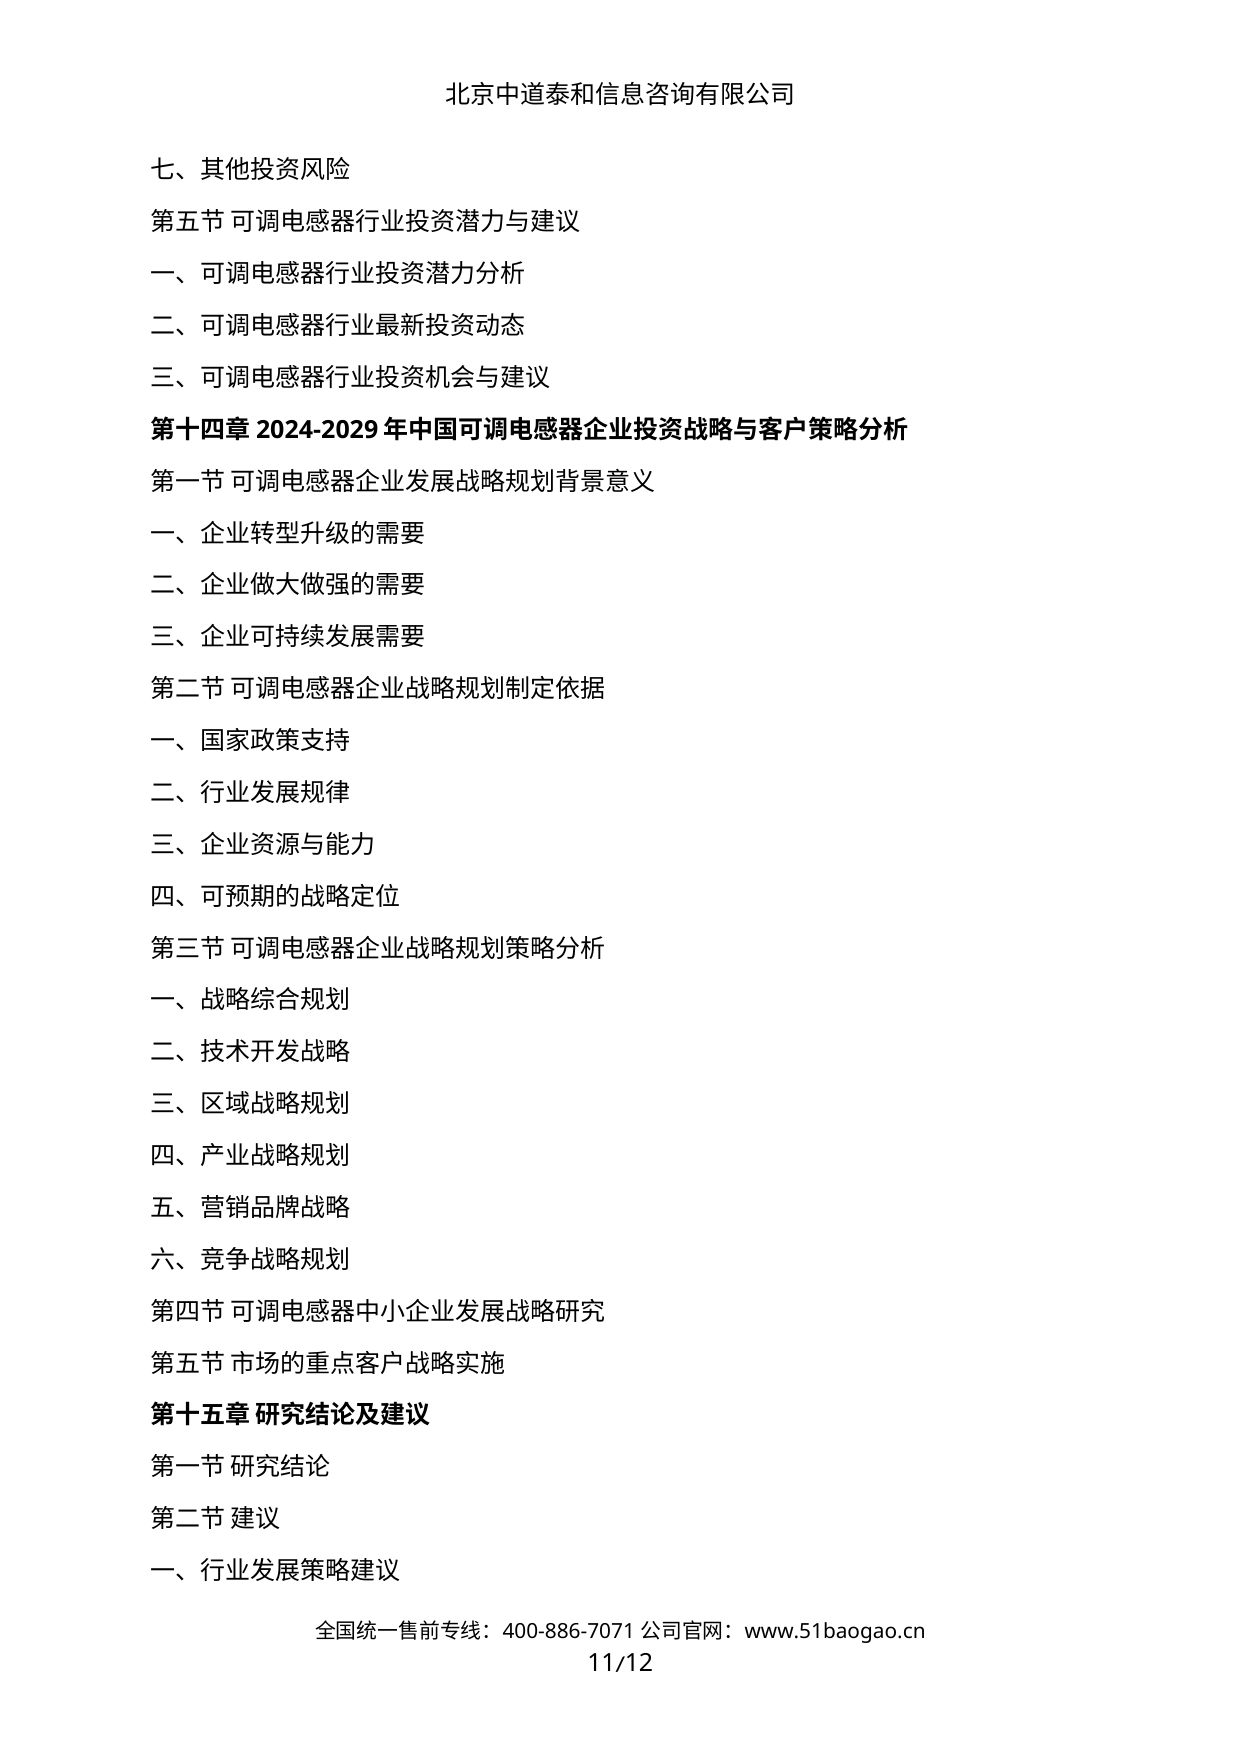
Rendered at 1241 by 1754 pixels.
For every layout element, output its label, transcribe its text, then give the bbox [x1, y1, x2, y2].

text 第五节 可调电感器行业投资潜力与建议 [150, 202, 1090, 238]
text 第四节 可调电感器中小企业发展战略研究 [150, 1291, 1090, 1327]
text 第三节 可调电感器企业战略规划策略分析 [150, 928, 1090, 964]
text 二、企业做大做强的需要 [150, 565, 1090, 601]
text 第一节 可调电感器企业发展战略规划背景意义 [150, 461, 1090, 497]
text 六、竞争战略规划 [150, 1239, 1090, 1276]
text 一、可调电感器行业投资潜力分析 [150, 254, 1090, 290]
text 三、可调电感器行业投资机会与建议 [150, 357, 1090, 394]
text 一、国家政策支持 [150, 721, 1090, 757]
text 二、技术开发战略 [150, 1032, 1090, 1068]
text 第五节 市场的重点客户战略实施 [150, 1343, 1090, 1379]
text 五、营销品牌战略 [150, 1187, 1090, 1224]
text 第十五章 研究结论及建议 [150, 1395, 1090, 1431]
text 第二节 建议 [150, 1499, 1090, 1535]
text 一、行业发展策略建议 [150, 1551, 1090, 1587]
text 二、行业发展规律 [150, 772, 1090, 809]
text 一、企业转型升级的需要 [150, 513, 1090, 549]
text 三、企业可持续发展需要 [150, 617, 1090, 653]
text 七、其他投资风险 [150, 150, 1090, 186]
text 二、可调电感器行业最新投资动态 [150, 306, 1090, 342]
text 三、区域战略规划 [150, 1084, 1090, 1120]
text 第二节 可调电感器企业战略规划制定依据 [150, 669, 1090, 705]
text 第十四章 2024-2029年中国可调电感器企业投资战略与客户策略分析 [150, 409, 1090, 446]
text 一、战略综合规划 [150, 980, 1090, 1016]
text 四、可预期的战略定位 [150, 876, 1090, 912]
text 第一节 研究结论 [150, 1447, 1090, 1483]
text 四、产业战略规划 [150, 1136, 1090, 1172]
text 三、企业资源与能力 [150, 824, 1090, 861]
